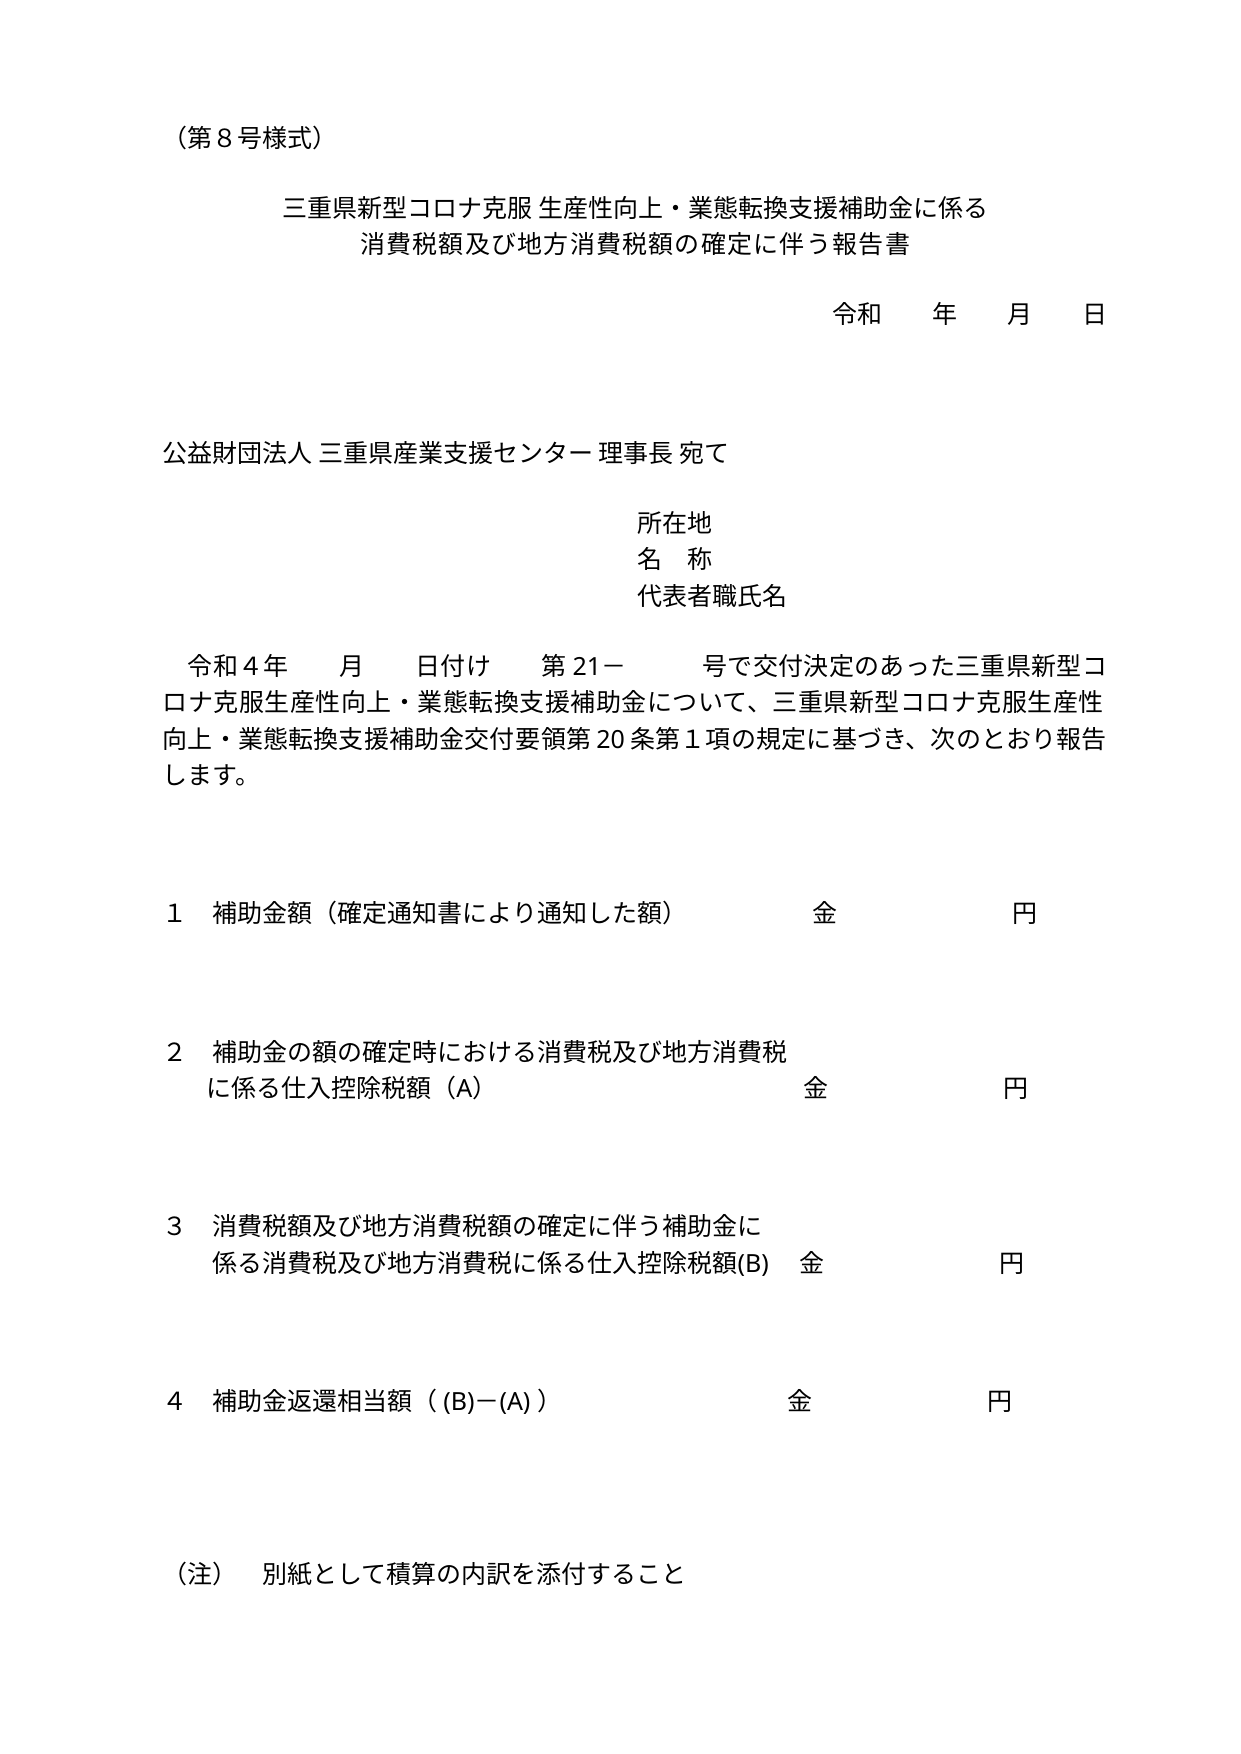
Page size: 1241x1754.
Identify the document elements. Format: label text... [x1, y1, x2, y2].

text 三重県新型コロナ克服 生産性向上・業態転換支援補助金に係る [162, 188, 1107, 225]
text に係る仕入控除税額（A） 金 円 [206, 1068, 1107, 1105]
text 名 称 [162, 540, 1107, 576]
text 所在地 [162, 504, 1107, 540]
text 消費税額及び地方消費税額の確定に伴う報告書 [162, 225, 1107, 261]
text 令和 年 月 日 [162, 295, 1107, 331]
text １ 補助金額（確定通知書により通知した額） 金 円 [162, 894, 1107, 930]
text 令和４年 月 日付け 第21－ 号で交付決定のあった三重県新型コロナ克服生産性向上・業態転換支援補助金について、三重県新型コロナ克服生産性向上・業態転換支援補助金交付要領第20条第１項の規定に基づき、次のとおり報告します。 [162, 647, 1107, 792]
text 代表者職氏名 [162, 576, 1107, 612]
text ２ 補助金の額の確定時における消費税及び地方消費税 [162, 1032, 1107, 1068]
text （第８号様式） [162, 118, 1107, 154]
text （注） 別紙として積算の内訳を添付すること [162, 1554, 1107, 1590]
text ３ 消費税額及び地方消費税額の確定に伴う補助金に [162, 1207, 1107, 1243]
text 係る消費税及び地方消費税に係る仕入控除税額(B) 金 円 [162, 1243, 1107, 1279]
text ４ 補助金返還相当額（ (B)－(A) ） 金 円 [162, 1382, 1107, 1418]
text 公益財団法人 三重県産業支援センター 理事長 宛て [162, 433, 1107, 470]
